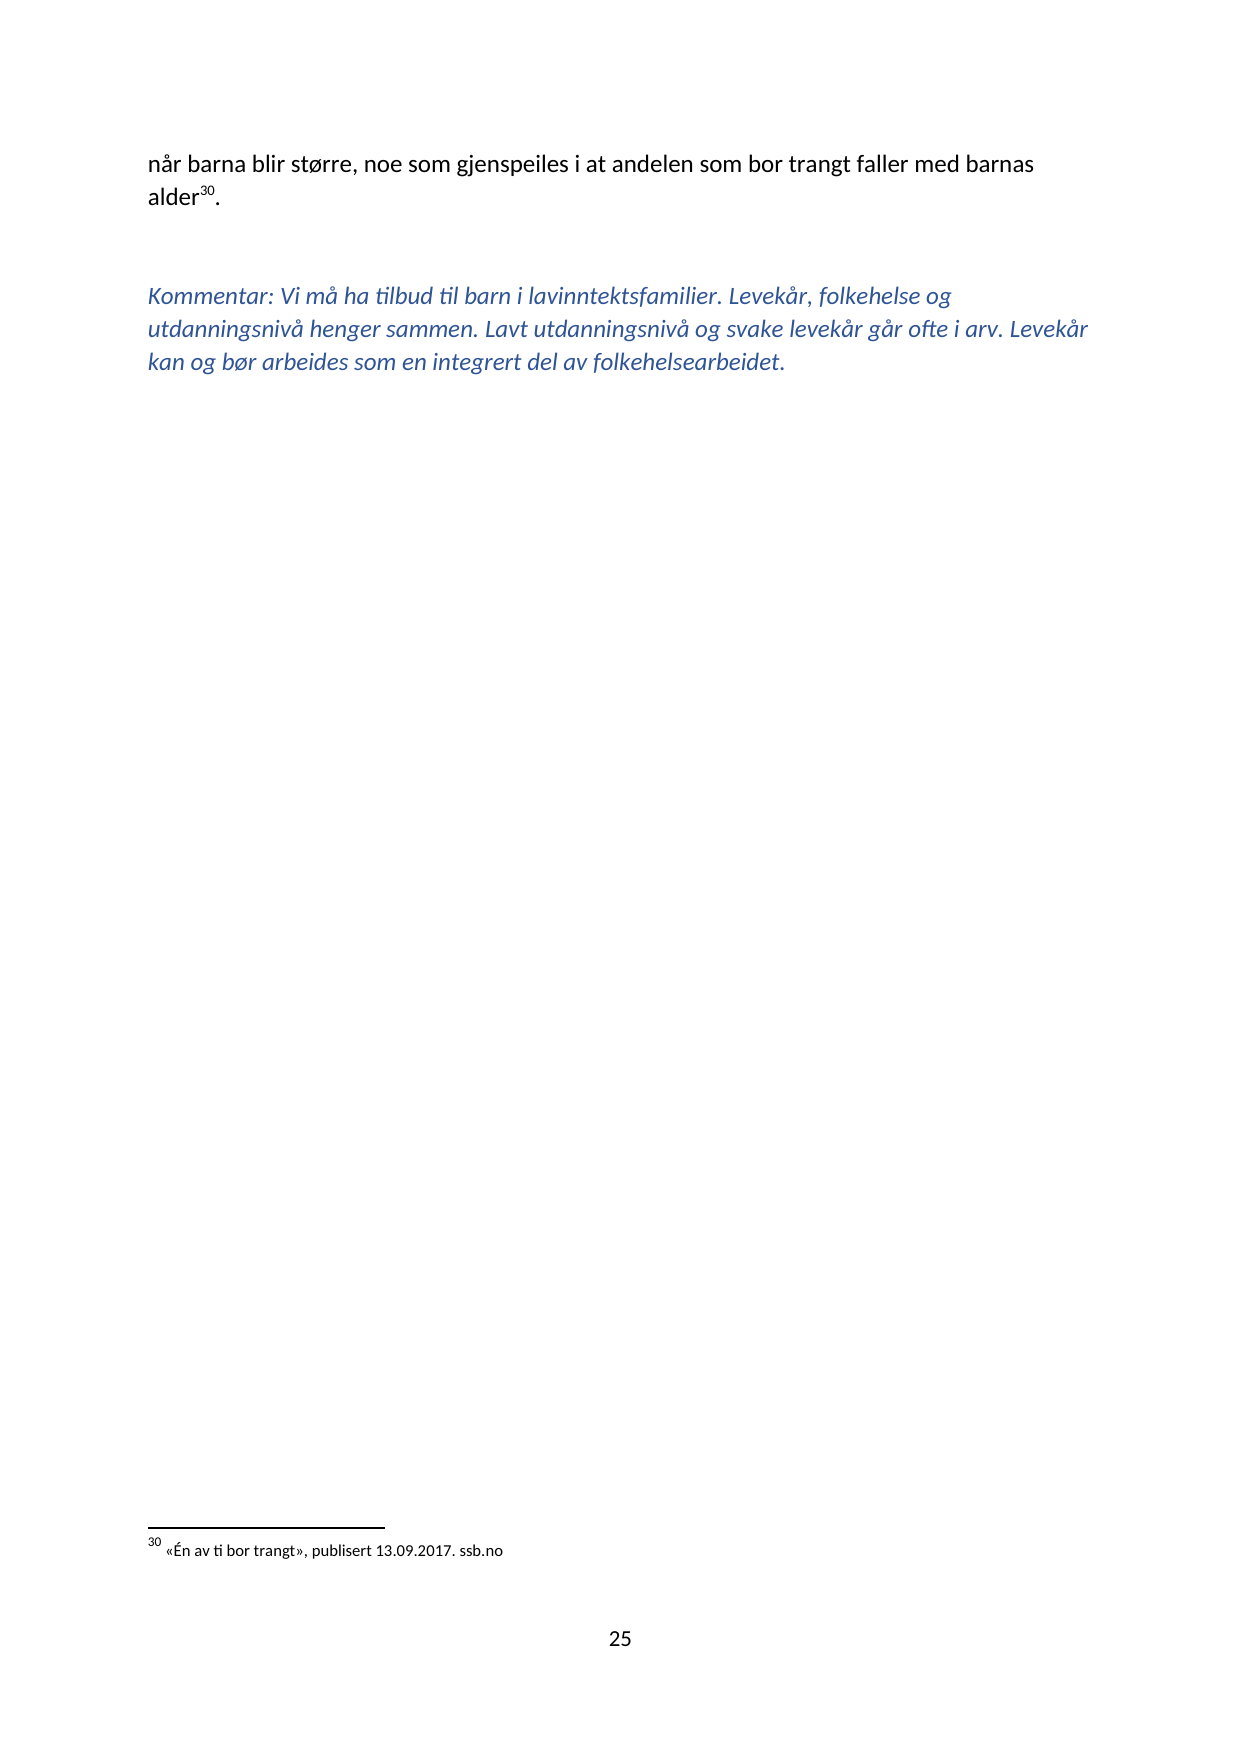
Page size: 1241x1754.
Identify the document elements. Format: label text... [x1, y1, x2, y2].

text Kommentar: Vi må ha tilbud til barn i lavinntektsfamilier. Levekår, folkehelse og utdanningsnivå henger sammen. Lavt utdanningsnivå og svake levekår går ofte i arv. Levekår kan og bør arbeides som en integrert del av folkehelsearbeidet. [148, 280, 1092, 376]
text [148, 148, 1092, 211]
